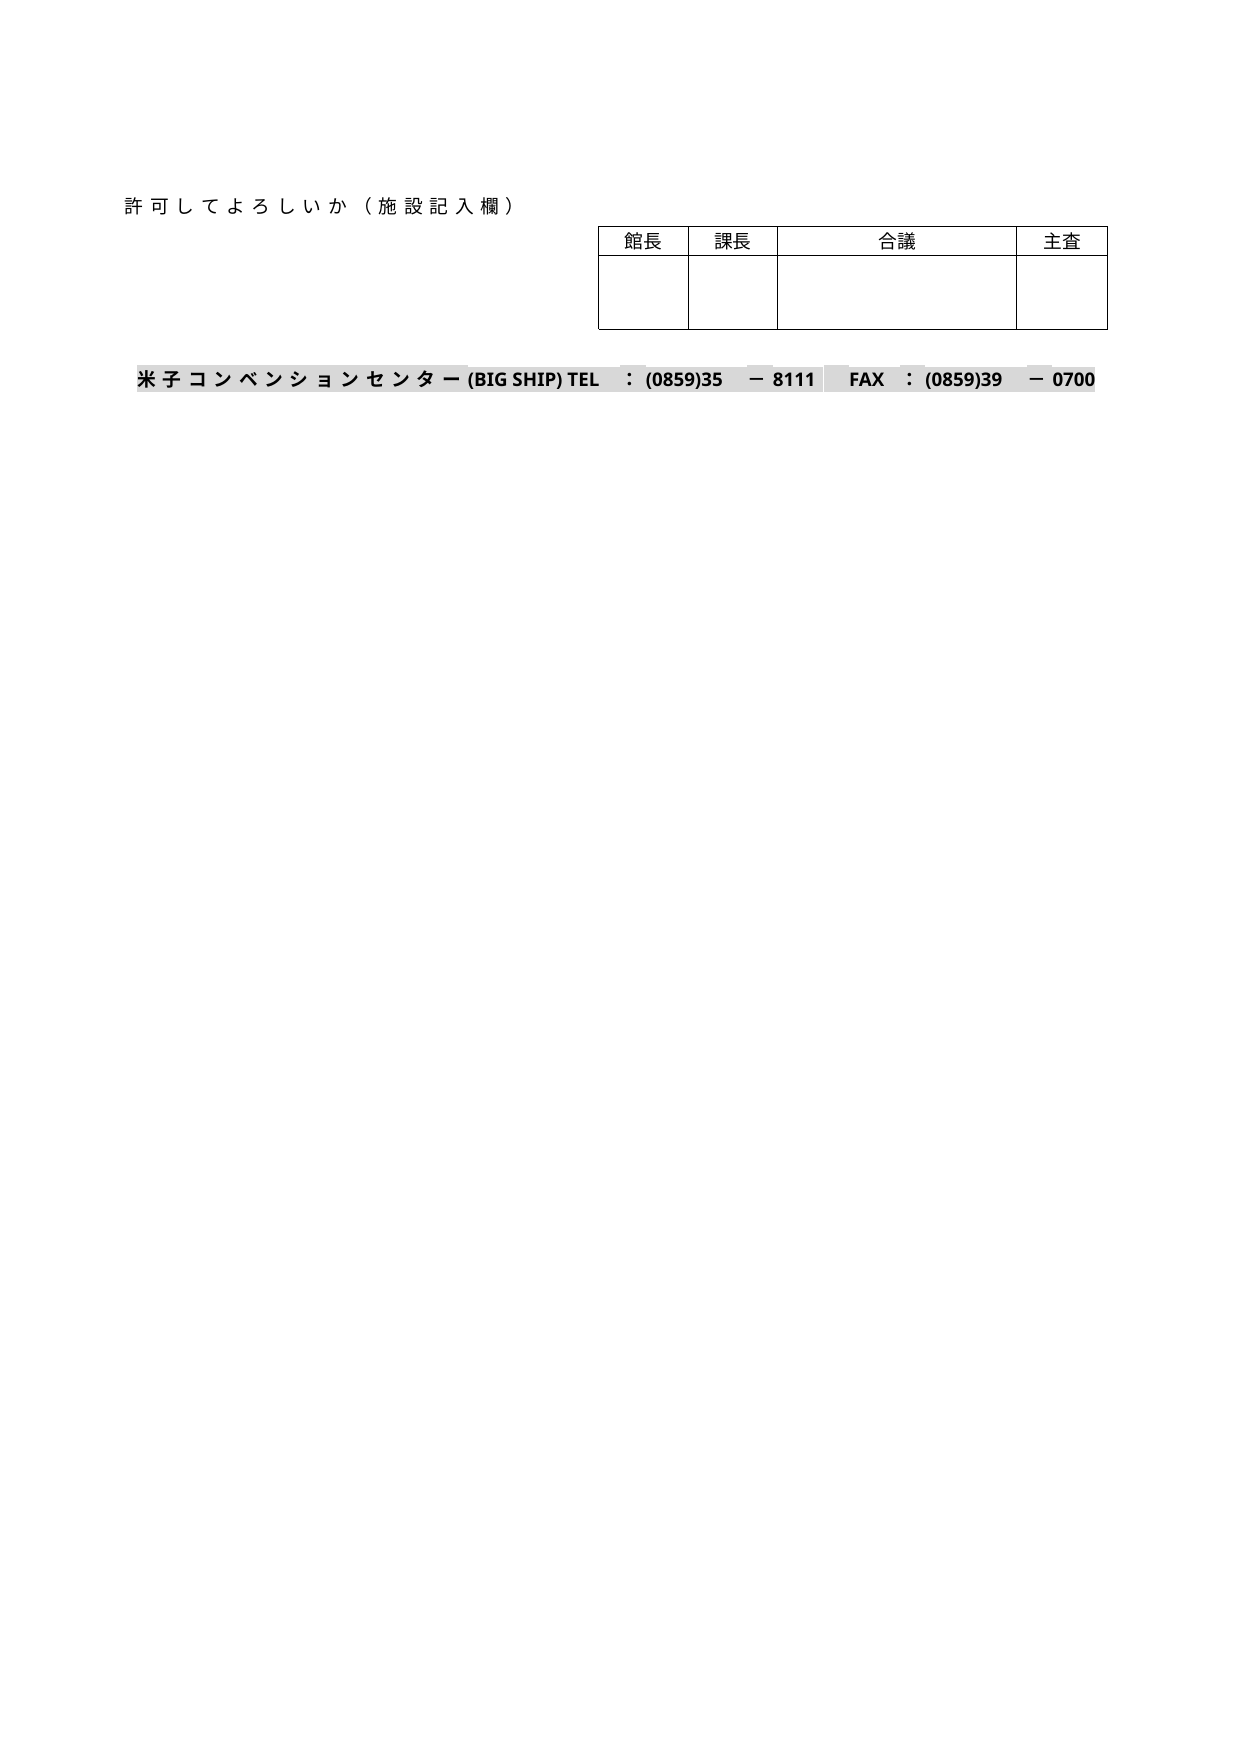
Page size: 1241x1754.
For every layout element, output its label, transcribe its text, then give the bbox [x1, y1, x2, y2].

table_header 合議 [778, 227, 1016, 255]
table_cell [689, 256, 777, 329]
table_cell [778, 256, 1016, 329]
table_header 館長 [599, 227, 688, 255]
table_header 課長 [689, 227, 777, 255]
table_cell [599, 256, 688, 329]
table_header 主査 [1017, 227, 1107, 255]
text 許可してよろしいか（施設記入欄） [124, 140, 1116, 227]
table_cell [1017, 256, 1107, 329]
text 米子コンベンションセンター(BIG SHIP) TEL：(0859)35－8111 FAX：(0859)39－0700 [124, 357, 1116, 400]
